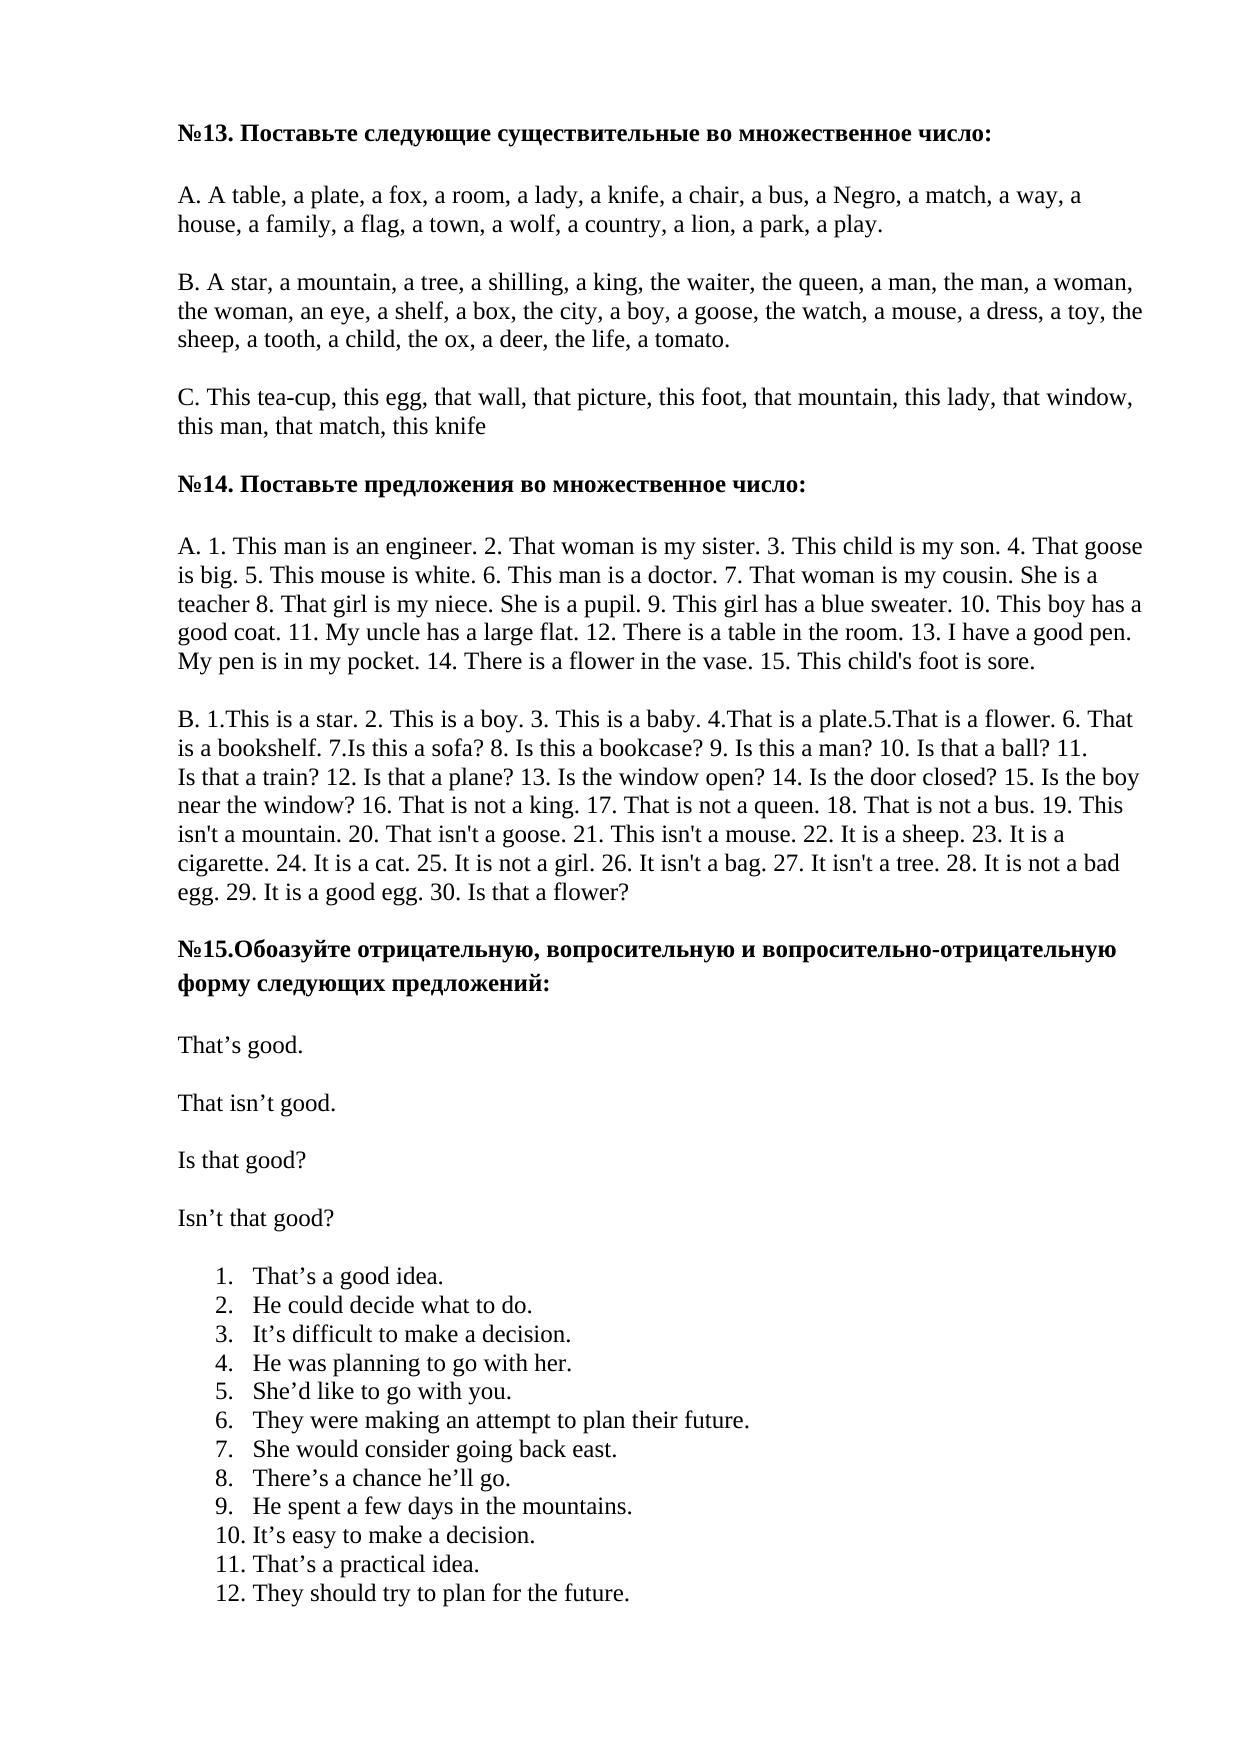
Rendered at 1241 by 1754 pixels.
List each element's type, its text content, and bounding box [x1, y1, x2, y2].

text С. This tea-cup, this egg, that wall, that picture, this foot, that mountain, this lady, that window, this man, that match, this knife [177, 382, 1152, 440]
list They were making an attempt to plan their future. [215, 1405, 1152, 1434]
text №13. Поставьте следующие существительные во множественное число: [177, 118, 1152, 147]
list She’d like to go with you. [215, 1376, 1152, 1405]
list That’s a practical idea. [215, 1549, 1152, 1578]
text №15.Обоазуйте отрицательную, вопросительную и вопросительно-отрицательную форму следующих предложений: [177, 934, 1152, 996]
list He was planning to go with her. [215, 1348, 1152, 1376]
list She would consider going back east. [215, 1434, 1152, 1463]
text Is that good? [177, 1146, 1152, 1174]
list He spent a few days in the mountains. [215, 1491, 1152, 1520]
text That’s good. [177, 1030, 1152, 1058]
list There’s a chance he’ll go. [215, 1463, 1152, 1491]
text А. 1. This man is an engineer. 2. That woman is my sister. 3. This child is my son. 4. That goose is big. 5. This mouse is white. 6. This man is a doctor. 7. That woman is my cousin. She is a teacher 8. That girl is my niece. She is a pupil. 9. This girl has a blue sweater. 10. This boy has a good coat. 11. My uncle has a large flat. 12. There is a table in the room. 13. I have a good pen. My pen is in my pocket. 14. There is a flower in the vase. 15. This child's foot is sore. [177, 531, 1152, 675]
list It’s easy to make a decision. [215, 1520, 1152, 1549]
list It’s difficult to make a decision. [215, 1319, 1152, 1348]
list They should try to plan for the future. [215, 1578, 1152, 1606]
text Isn’t that good? [177, 1203, 1152, 1232]
text В. A star, a mountain, a tree, a shilling, a king, the waiter, the queen, a man, the man, a woman, the woman, an eye, a shelf, a box, the city, a boy, a goose, the watch, a mouse, a dress, a toy, the sheep, a tooth, a child, the ox, a deer, the life, a tomato. [177, 267, 1152, 353]
list That’s a good idea. [215, 1261, 1152, 1290]
list He could decide what to do. [215, 1290, 1152, 1319]
text А. A table, a plate, a fox, a room, a lady, a knife, a chair, a bus, a Negro, a match, a way, a house, a family, a flag, a town, a wolf, a country, a lion, a park, a play. [177, 180, 1152, 238]
text №14. Поставьте предложения во множественное число: [177, 469, 1152, 498]
text В. 1.This is a star. 2. This is a boy. 3. This is a baby. 4.That is a plate.5.That is a flower. 6. That is a bookshelf. 7.Is this a sofa? 8. Is this a bookcase? 9. Is this a man? 10. Is that a ball? 11. Is that a train? 12. Is that a plane? 13. Is the window open? 14. Is the door closed? 15. Is the boy near the window? 16. That is not a king. 17. That is not a queen. 18. That is not a bus. 19. This isn't a mountain. 20. That isn't a goose. 21. This isn't a mouse. 22. It is a sheep. 23. It is a cigarette. 24. It is a cat. 25. It is not a girl. 26. It isn't a bag. 27. It isn't a tree. 28. It is not a bad egg. 29. It is a good egg. 30. Is that a flower? [177, 704, 1152, 905]
text That isn’t good. [177, 1088, 1152, 1116]
